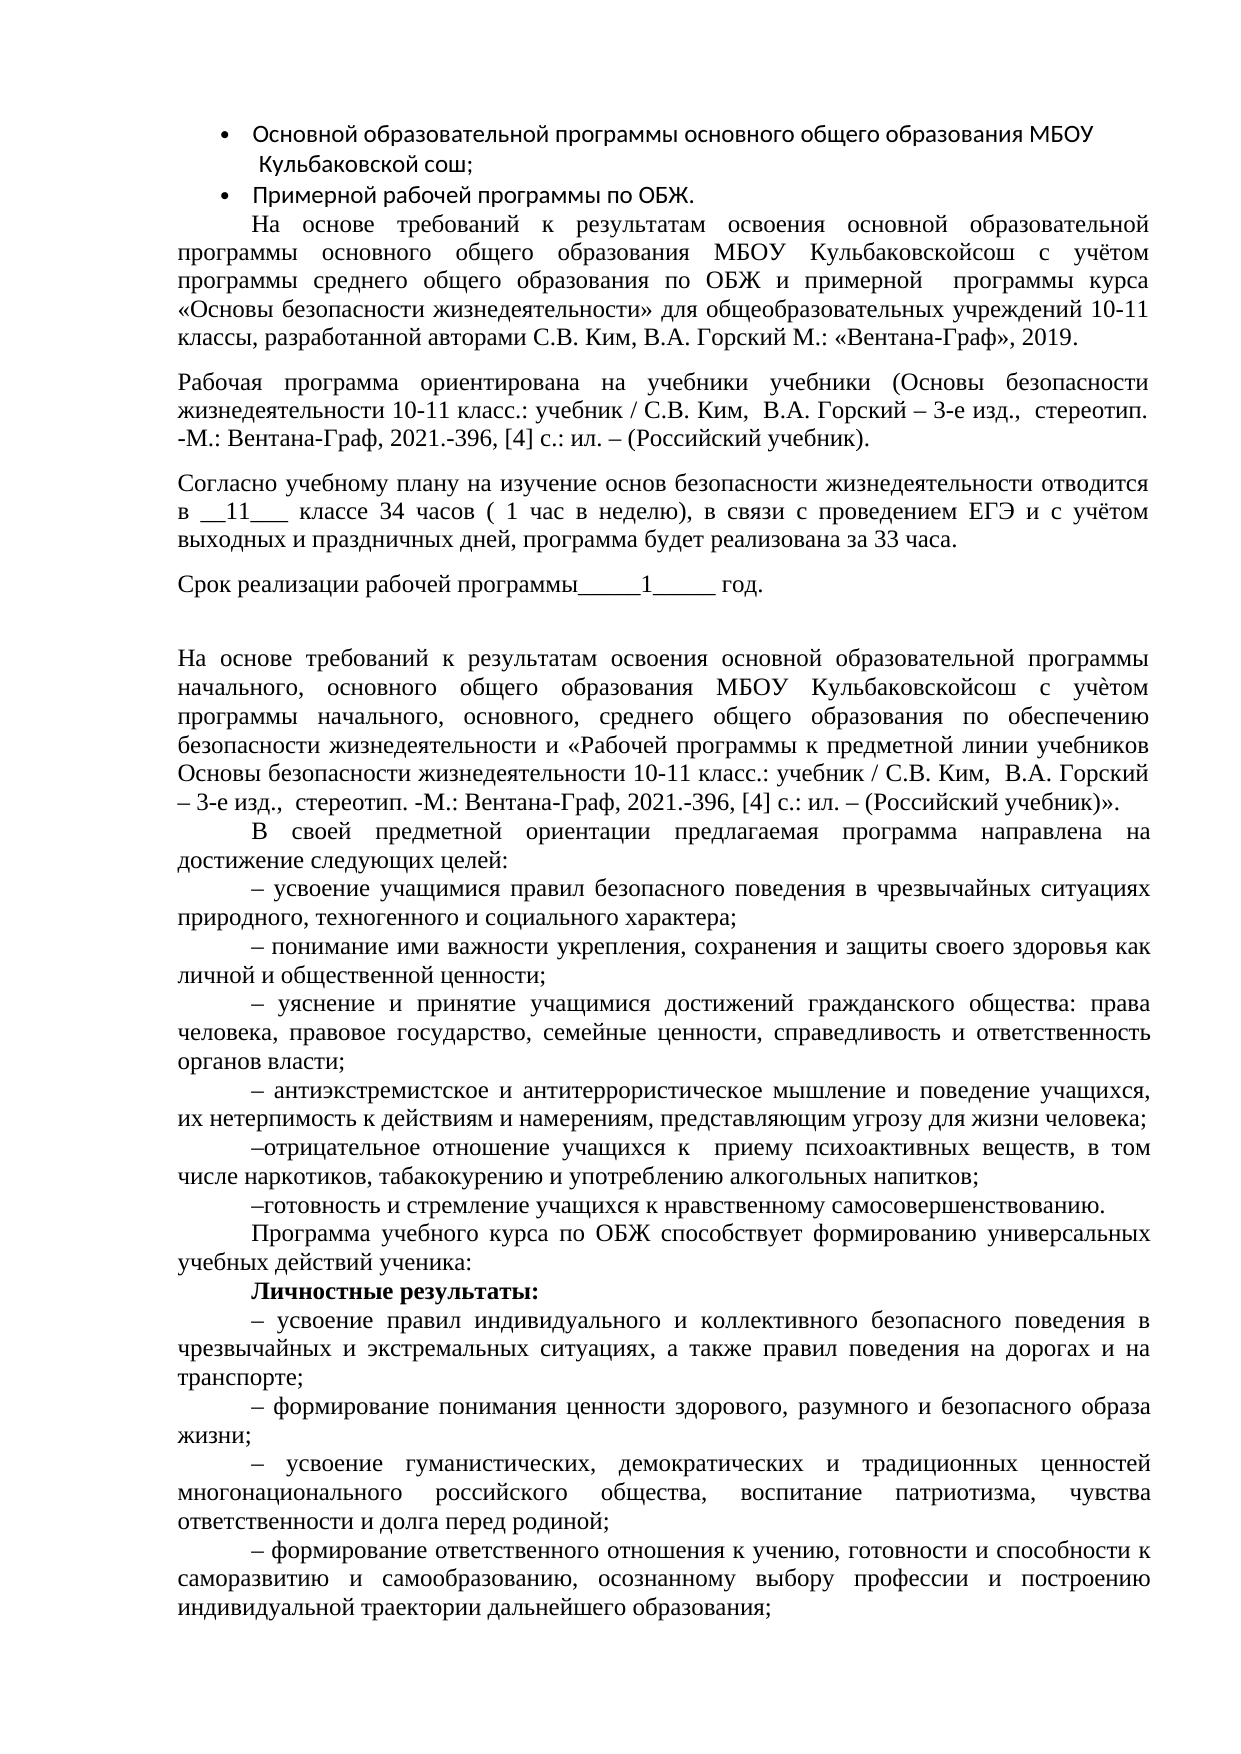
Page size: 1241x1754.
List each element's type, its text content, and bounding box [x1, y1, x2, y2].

text На основе требований к результатам освоения основной образовательной программы основного общего образования МБОУ Кульбаковскойсош с учётом программы среднего общего образования по ОБЖ и примерной программы курса «Основы безопасности жизнедеятельности» для общеобразовательных учреждений 10-11 классы, разработанной авторами С.В. Ким, В.А. Горский М.: «Вентана-Граф», 2019. [177, 210, 1149, 351]
text Программа учебного курса по ОБЖ способствует формированию универсальных учебных действий ученика: [177, 1218, 1152, 1276]
text – формирование понимания ценности здорового, разумного и безопасного образа жизни; [177, 1391, 1152, 1448]
text Личностные результаты: [177, 1276, 1152, 1305]
text На основе требований к результатам освоения основной образовательной программы начального, основного общего образования МБОУ Кульбаковскойсош с учѐтом программы начального, основного, среднего общего образования по обеспечению безопасности жизнедеятельности и «Рабочей программы к предметной линии учебников Основы безопасности жизнедеятельности 10-11 класс.: учебник / С.В. Ким, В.А. Горский – 3-е изд., стереотип. -М.: Вентана-Граф, 2021.-396, [4] c.: ил. – (Российский учебник)». [177, 643, 1149, 816]
text В своей предметной ориентации предлагаемая программа направлена на достижение следующих целей: [177, 816, 1152, 873]
text – антиэкстремистское и антитеррористическое мышление и поведение учащихся, их нетерпимость к действиям и намерениям, представляющим угрозу для жизни человека; [177, 1075, 1152, 1132]
text Срок реализации рабочей программы_____1_____ год. [177, 570, 1149, 598]
text Согласно учебному плану на изучение основ безопасности жизнедеятельности отводится в __11___ классе 34 часов ( 1 час в неделю), в связи с проведением ЕГЭ и с учётом выходных и праздничных дней, программа будет реализована за 33 часа. [177, 469, 1149, 553]
text – понимание ими важности укрепления, сохранения и защиты своего здоровья как личной и общественной ценности; [177, 931, 1152, 988]
text –отрицательное отношение учащихся к приему психоактивных веществ, в том числе наркотиков, табакокурению и употреблению алкогольных напитков; [177, 1132, 1152, 1190]
text Рабочая программа ориентирована на учебники учебники (Основы безопасности жизнедеятельности 10-11 класс.: учебник / С.В. Ким, В.А. Горский – 3-е изд., стереотип. -М.: Вентана-Граф, 2021.-396, [4] c.: ил. – (Российский учебник). [177, 367, 1149, 452]
list Основной образовательной программы основного общего образования МБОУ Кульбаковской сош; [221, 118, 1133, 179]
text –готовность и стремление учащихся к нравственному самосовершенствованию. [177, 1190, 1152, 1218]
text – формирование ответственного отношения к учению, готовности и способности к саморазвитию и самообразованию, осознанному выбору профессии и построению индивидуальной траектории дальнейшего образования; [177, 1535, 1152, 1621]
text – усвоение правил индивидуального и коллективного безопасного поведения в чрезвычайных и экстремальных ситуациях, а также правил поведения на дорогах и на транспорте; [177, 1305, 1152, 1391]
list Примерной рабочей программы по ОБЖ. [221, 179, 1133, 210]
text – усвоение гуманистических, демократических и традиционных ценностей многонационального российского общества, воспитание патриотизма, чувства ответственности и долга перед родиной; [177, 1448, 1152, 1535]
text – уяснение и принятие учащимися достижений гражданского общества: права человека, правовое государство, семейные ценности, справедливость и ответственность органов власти; [177, 988, 1152, 1075]
text – усвоение учащимися правил безопасного поведения в чрезвычайных ситуациях природного, техногенного и социального характера; [177, 873, 1152, 931]
